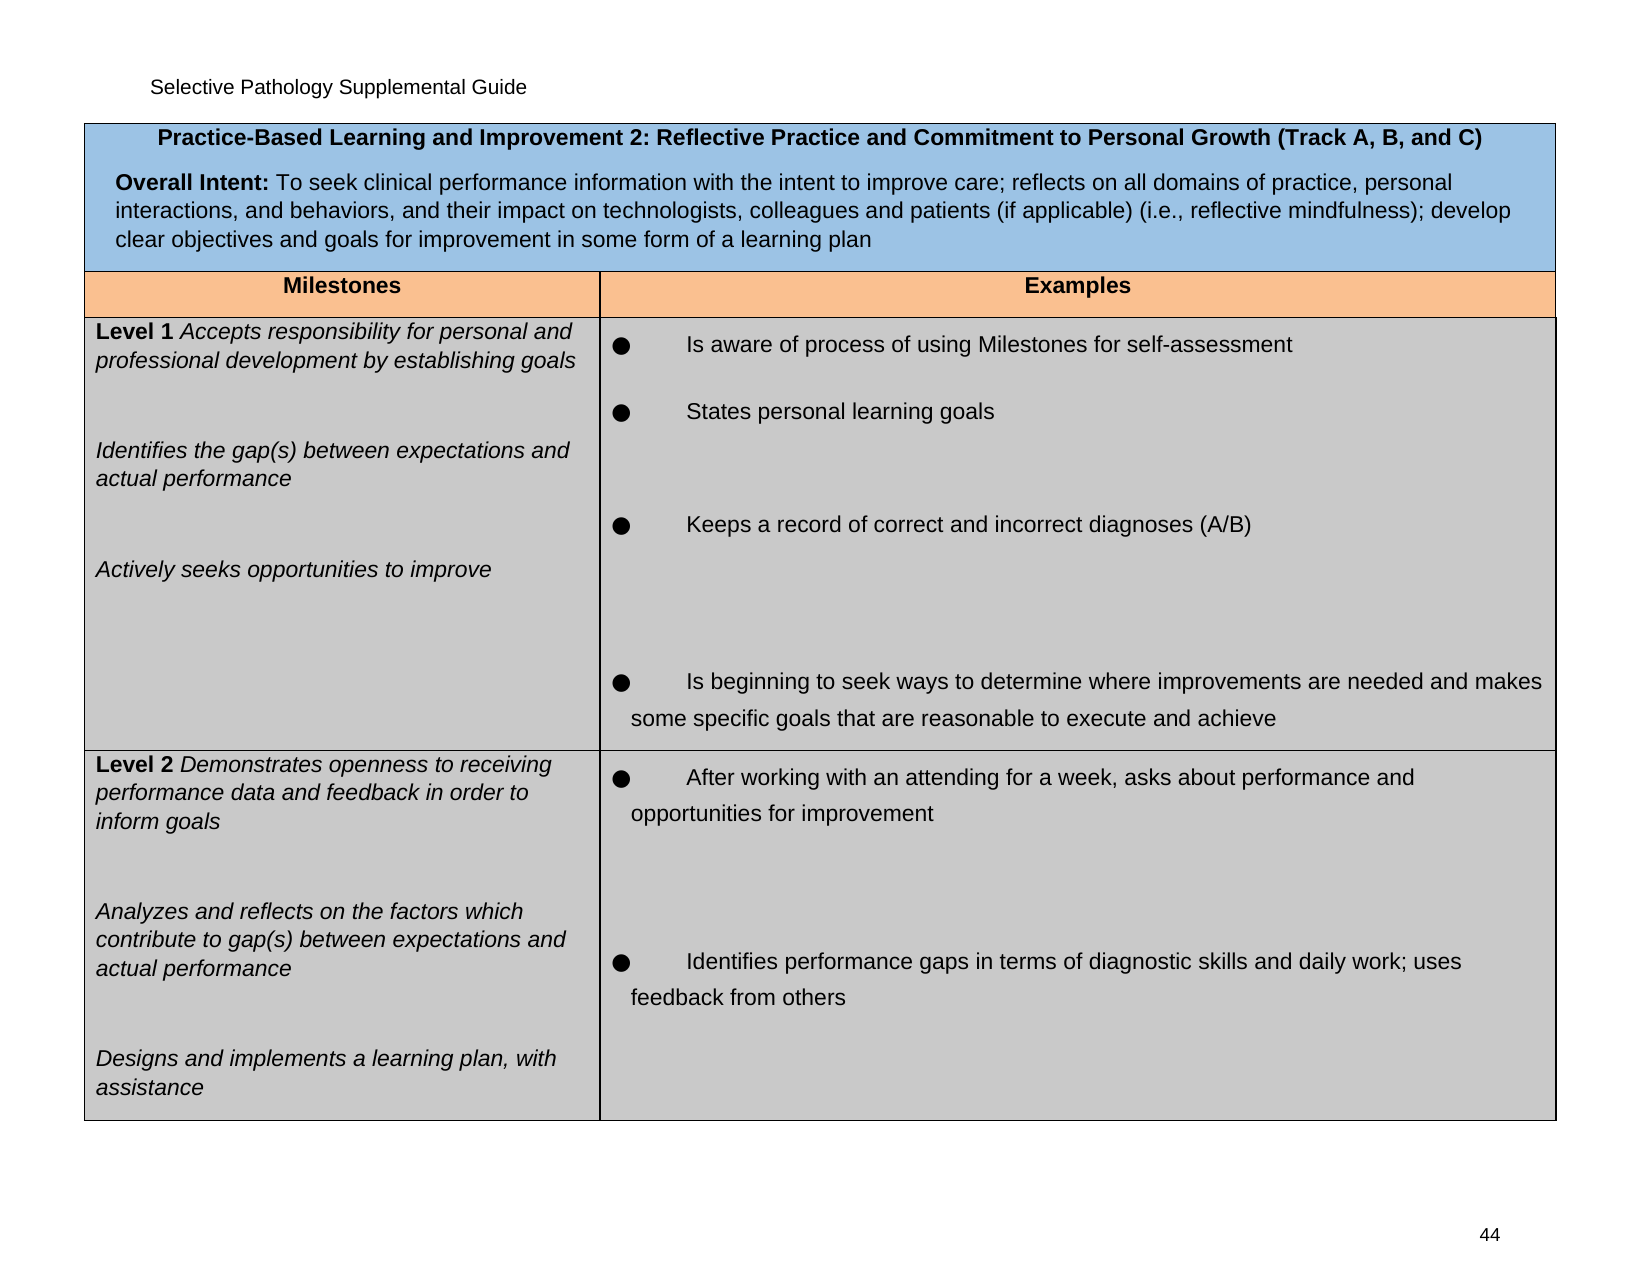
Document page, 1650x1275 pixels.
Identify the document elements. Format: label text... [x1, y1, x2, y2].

table_cell Level 1 Accepts responsibility for personal and professional development by establishing goals Identifies the gap(s) between expectations and actual performance Actively seeks opportunities to improve [85, 318, 599, 750]
table_cell Milestones [85, 272, 599, 317]
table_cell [85, 751, 599, 1120]
table_cell Examples [601, 272, 1555, 317]
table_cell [601, 751, 1555, 1120]
table_cell Is aware of process of using Milestones for self-assessment States personal learning goals Keeps a record of correct and incorrect diagnoses (A/B) Is beginning to seek ways to determine where improvements are needed and makes some specific goals that are reasonable to execute and achieve [601, 318, 1555, 750]
table_header Practice-Based Learning and Improvement 2: Reflective Practice and Commitment to Personal Growth (Track A, B, and C) Overall Intent: To seek clinical performance information with the intent to improve care; reflects on all domains of practice, personal interactions, and behaviors, and their impact on technologists, colleagues and patients (if applicable) (i.e., reflective mindfulness); develop clear objectives and goals for improvement in some form of a learning plan [85, 124, 1555, 271]
